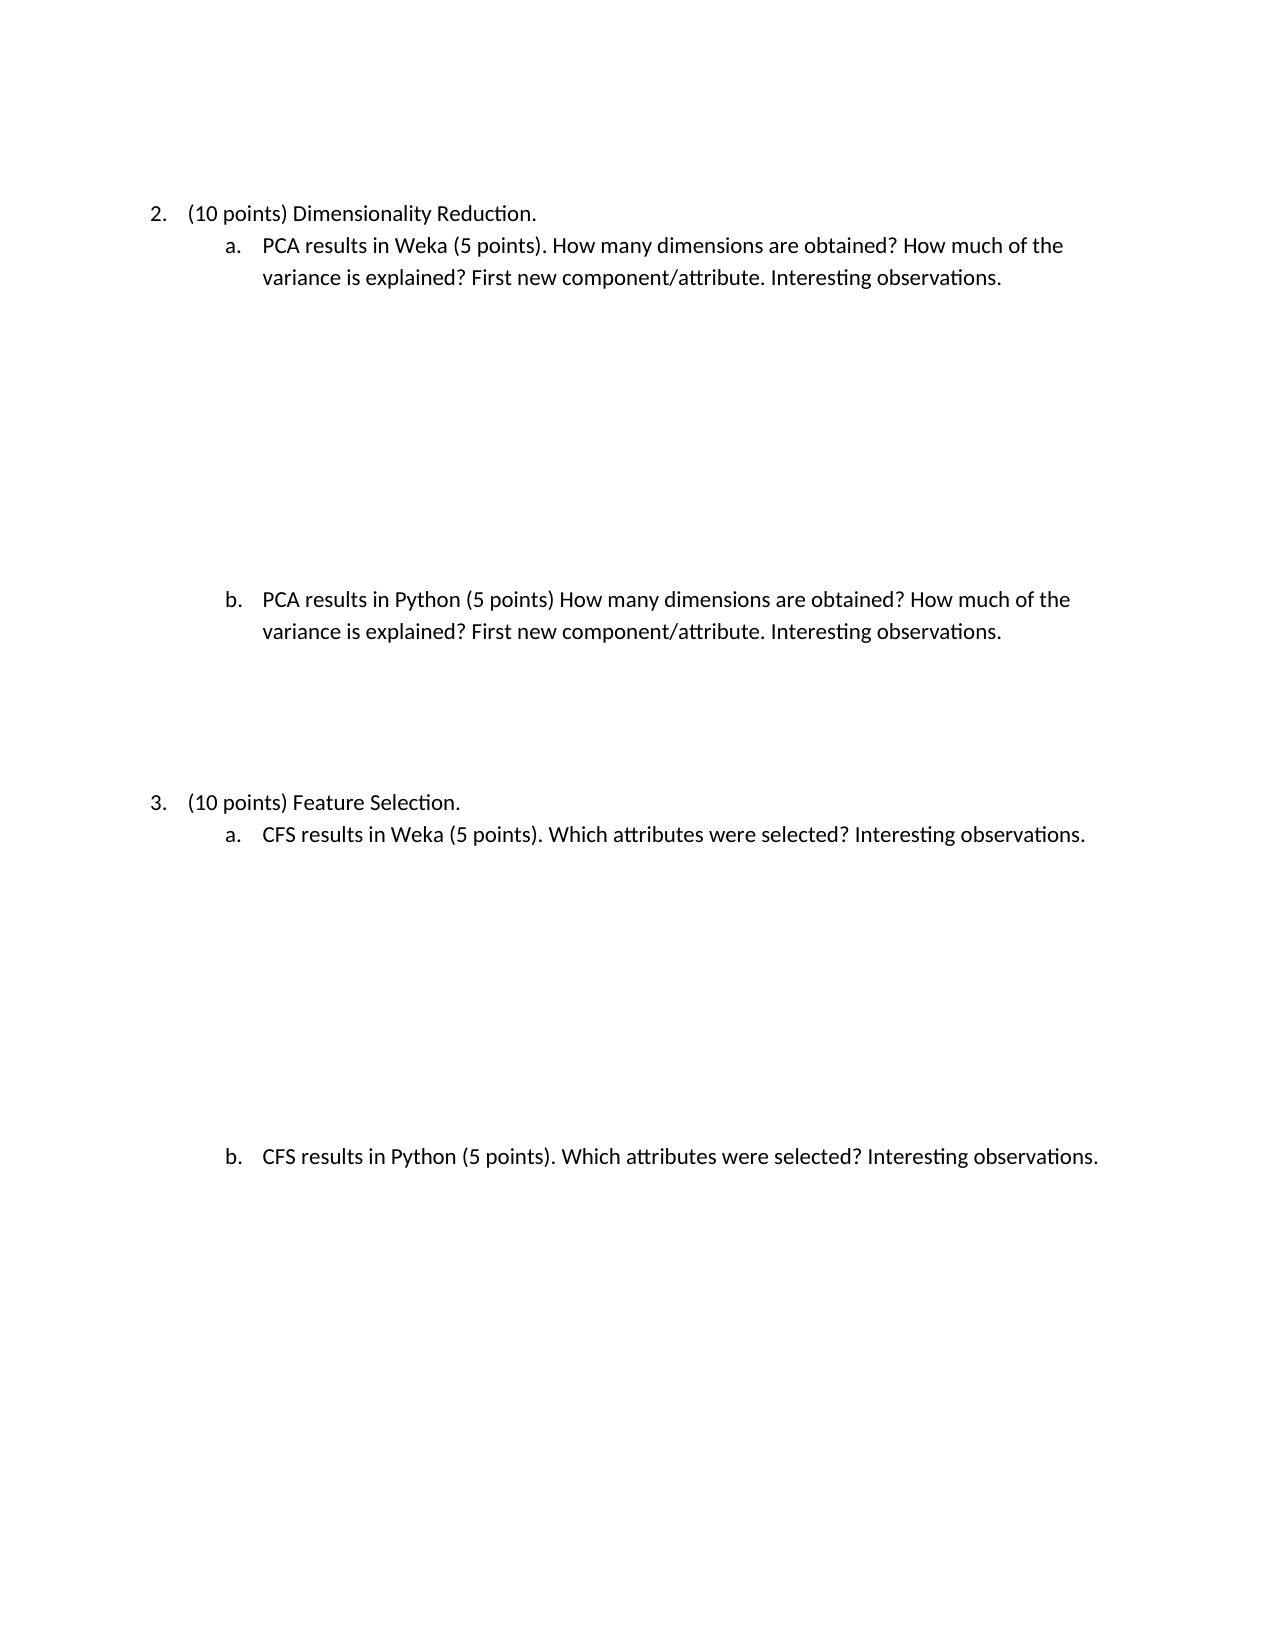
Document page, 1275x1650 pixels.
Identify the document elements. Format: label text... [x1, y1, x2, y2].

list (10 points) Dimensionality Reduction. [150, 199, 1125, 227]
list CFS results in Weka (5 points). Which attributes were selected? Interesting observations. [225, 820, 1125, 848]
list (10 points) Feature Selection. [150, 788, 1125, 816]
list PCA results in Weka (5 points). How many dimensions are obtained? How much of the variance is explained? First new component/attribute. Interesting observations. [225, 231, 1125, 291]
list CFS results in Python (5 points). Which attributes were selected? Interesting observations. [225, 1142, 1125, 1170]
list PCA results in Python (5 points) How many dimensions are obtained? How much of the variance is explained? First new component/attribute. Interesting observations. [225, 585, 1125, 645]
